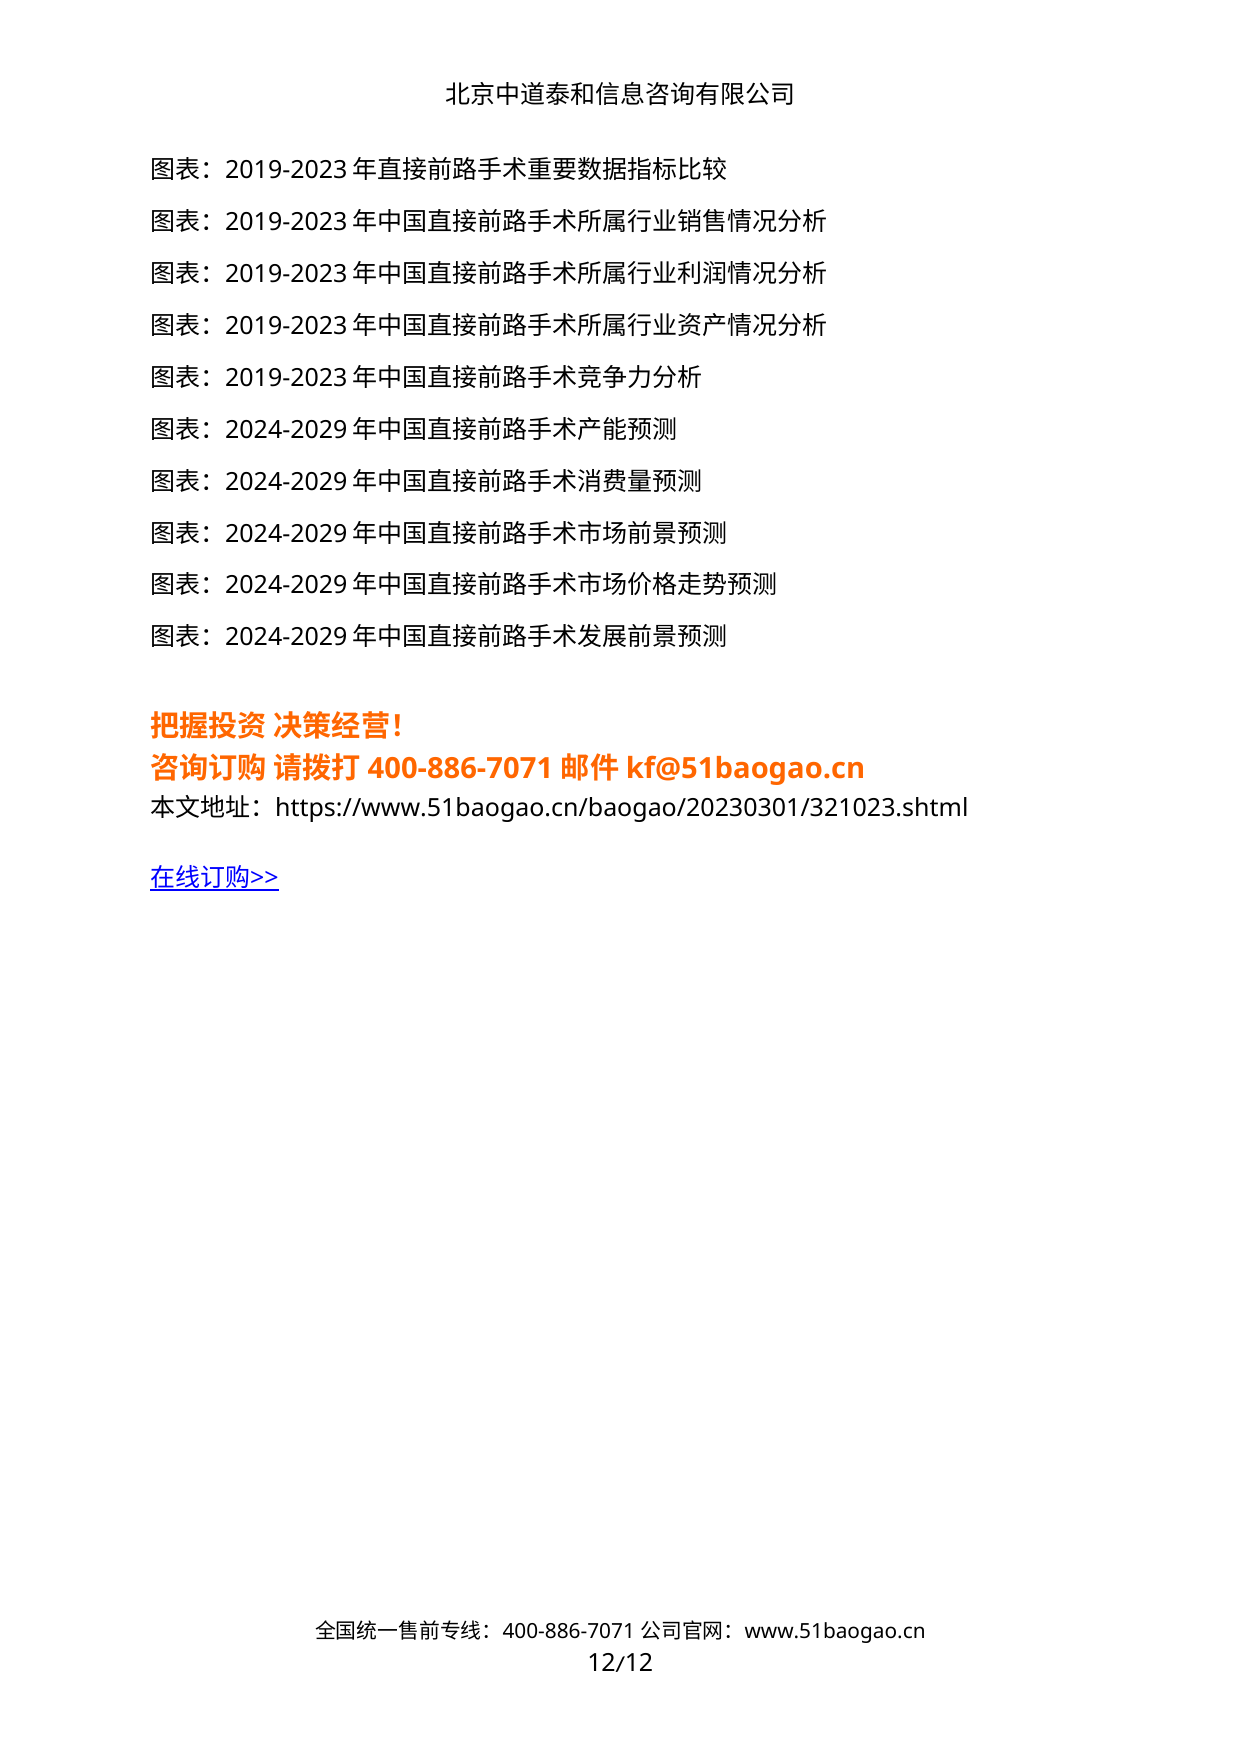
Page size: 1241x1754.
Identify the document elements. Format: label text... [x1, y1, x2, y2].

text 图表：2024-2029年中国直接前路手术发展前景预测 [150, 617, 1090, 653]
text 图表：2024-2029年中国直接前路手术市场前景预测 [150, 513, 1090, 549]
text 把握投资 决策经营！咨询订购 请拨打 400-886-7071 邮件 kf@51baogao.cn本文地址：https://www.51baogao.cn/baogao/20230301/321023.shtml [150, 669, 1090, 824]
text 图表：2019-2023年直接前路手术重要数据指标比较 [150, 150, 1090, 186]
text 图表：2024-2029年中国直接前路手术市场价格走势预测 [150, 565, 1090, 601]
text 图表：2019-2023年中国直接前路手术所属行业利润情况分析 [150, 254, 1090, 290]
text 图表：2024-2029年中国直接前路手术消费量预测 [150, 461, 1090, 497]
text 在线订购>> [150, 824, 1090, 894]
text 图表：2019-2023年中国直接前路手术所属行业资产情况分析 [150, 306, 1090, 342]
text 图表：2019-2023年中国直接前路手术竞争力分析 [150, 357, 1090, 394]
text 图表：2019-2023年中国直接前路手术所属行业销售情况分析 [150, 202, 1090, 238]
text 图表：2024-2029年中国直接前路手术产能预测 [150, 409, 1090, 446]
